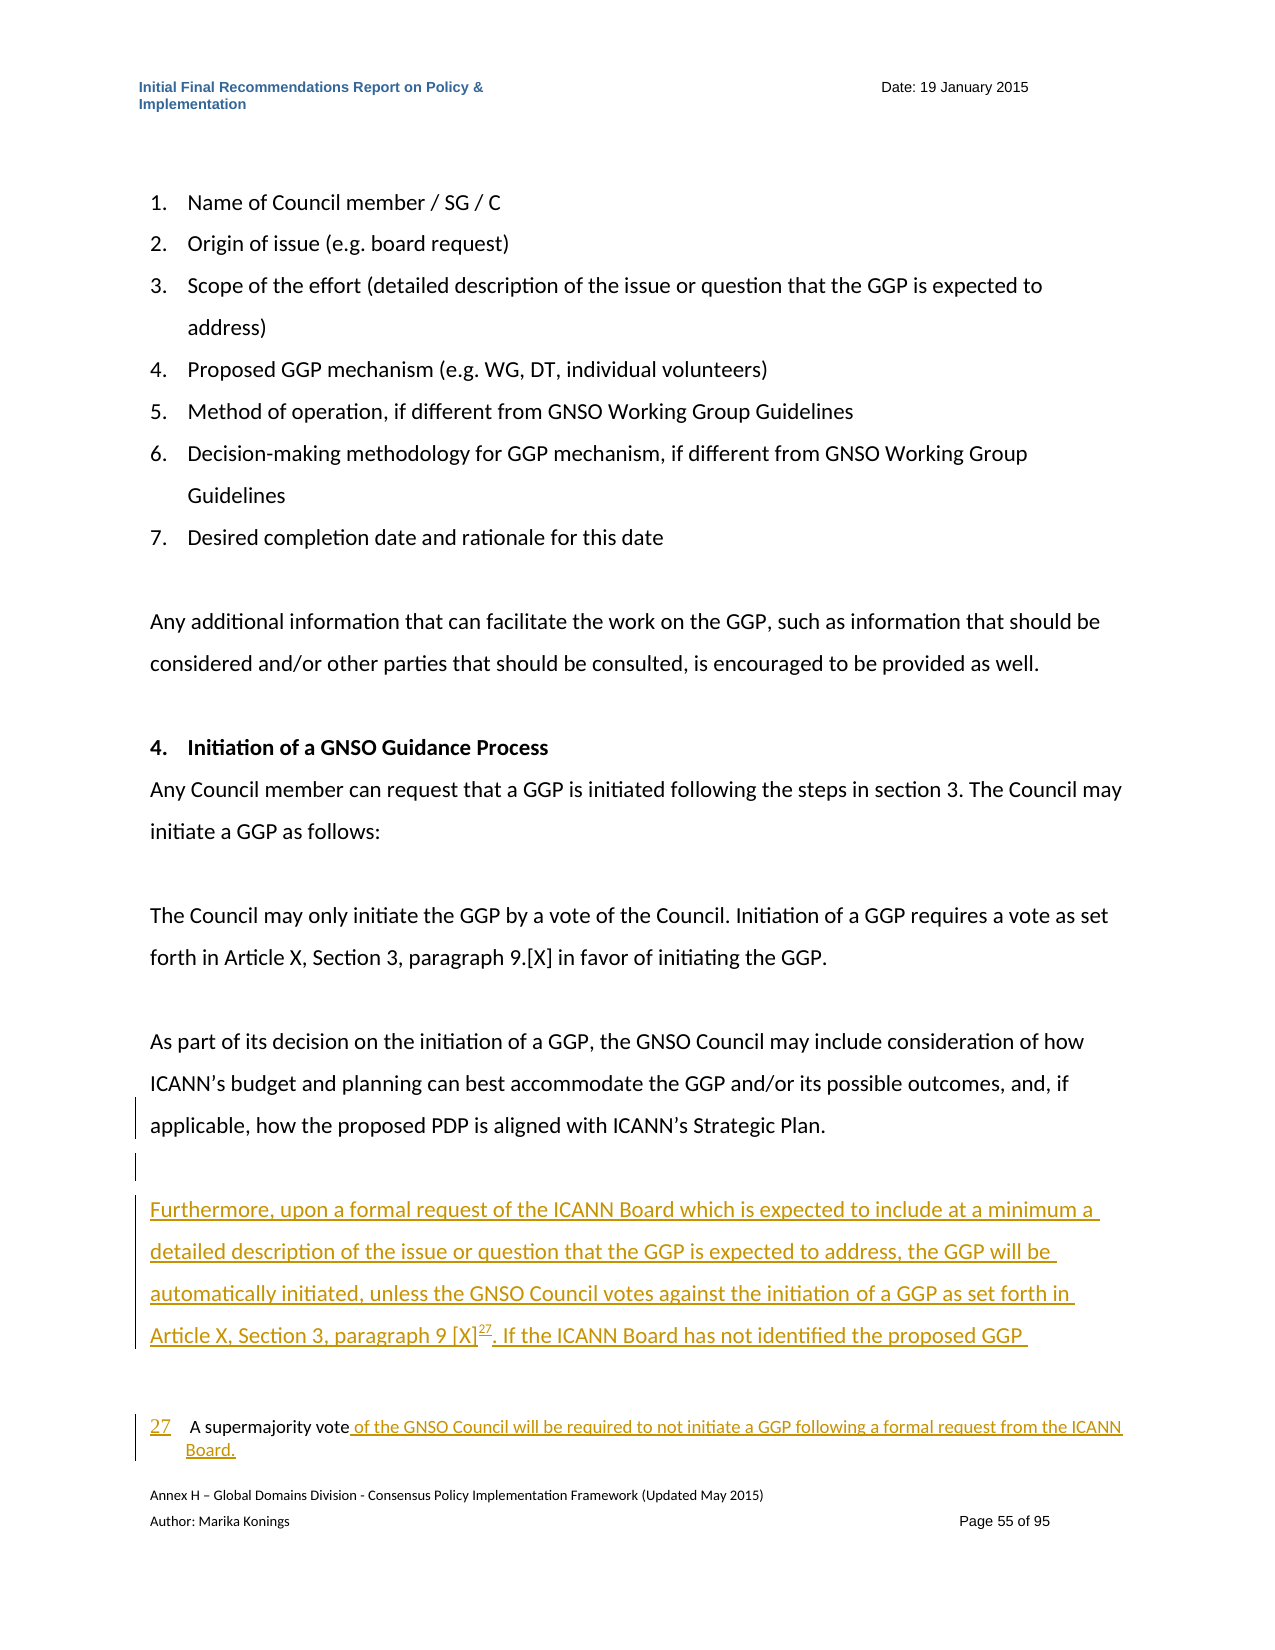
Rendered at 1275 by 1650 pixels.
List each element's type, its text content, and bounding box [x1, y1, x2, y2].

list Initiation of a GNSO Guidance Process [150, 733, 1125, 761]
list Scope of the effort (detailed description of the issue or question that the GGP is expected to address) [150, 272, 1125, 342]
text As part of its decision on the initiation of a GGP, the GNSO Council may include consideration of how ICANN’s budget and planning can best accommodate the GGP and/or its possible outcomes, and, if applicable, how the proposed PDP is aligned with ICANN’s Strategic Plan. [150, 1027, 1125, 1139]
list Desired completion date and rationale for this date [150, 523, 1125, 551]
list Method of operation, if different from GNSO Working Group Guidelines [150, 397, 1125, 426]
list Proposed GGP mechanism (e.g. WG, DT, individual volunteers) [150, 356, 1125, 383]
text Any additional information that can facilitate the work on the GGP, such as information that should be considered and/or other parties that should be consulted, is encouraged to be provided as well. [150, 607, 1125, 677]
text Any Council member can request that a GGP is initiated following the steps in section 3. The Council may initiate a GGP as follows: [150, 775, 1125, 845]
list Decision-making methodology for GGP mechanism, if different from GNSO Working Group Guidelines [150, 439, 1125, 509]
list Origin of issue (e.g. board request) [150, 229, 1125, 258]
text The Council may only initiate the GGP by a vote of the Council. Initiation of a GGP requires a vote as set forth in Article X, Section 3, paragraph 9.[X] in favor of initiating the GGP. [150, 901, 1125, 971]
list Name of Council member / SG / C [150, 188, 1125, 216]
